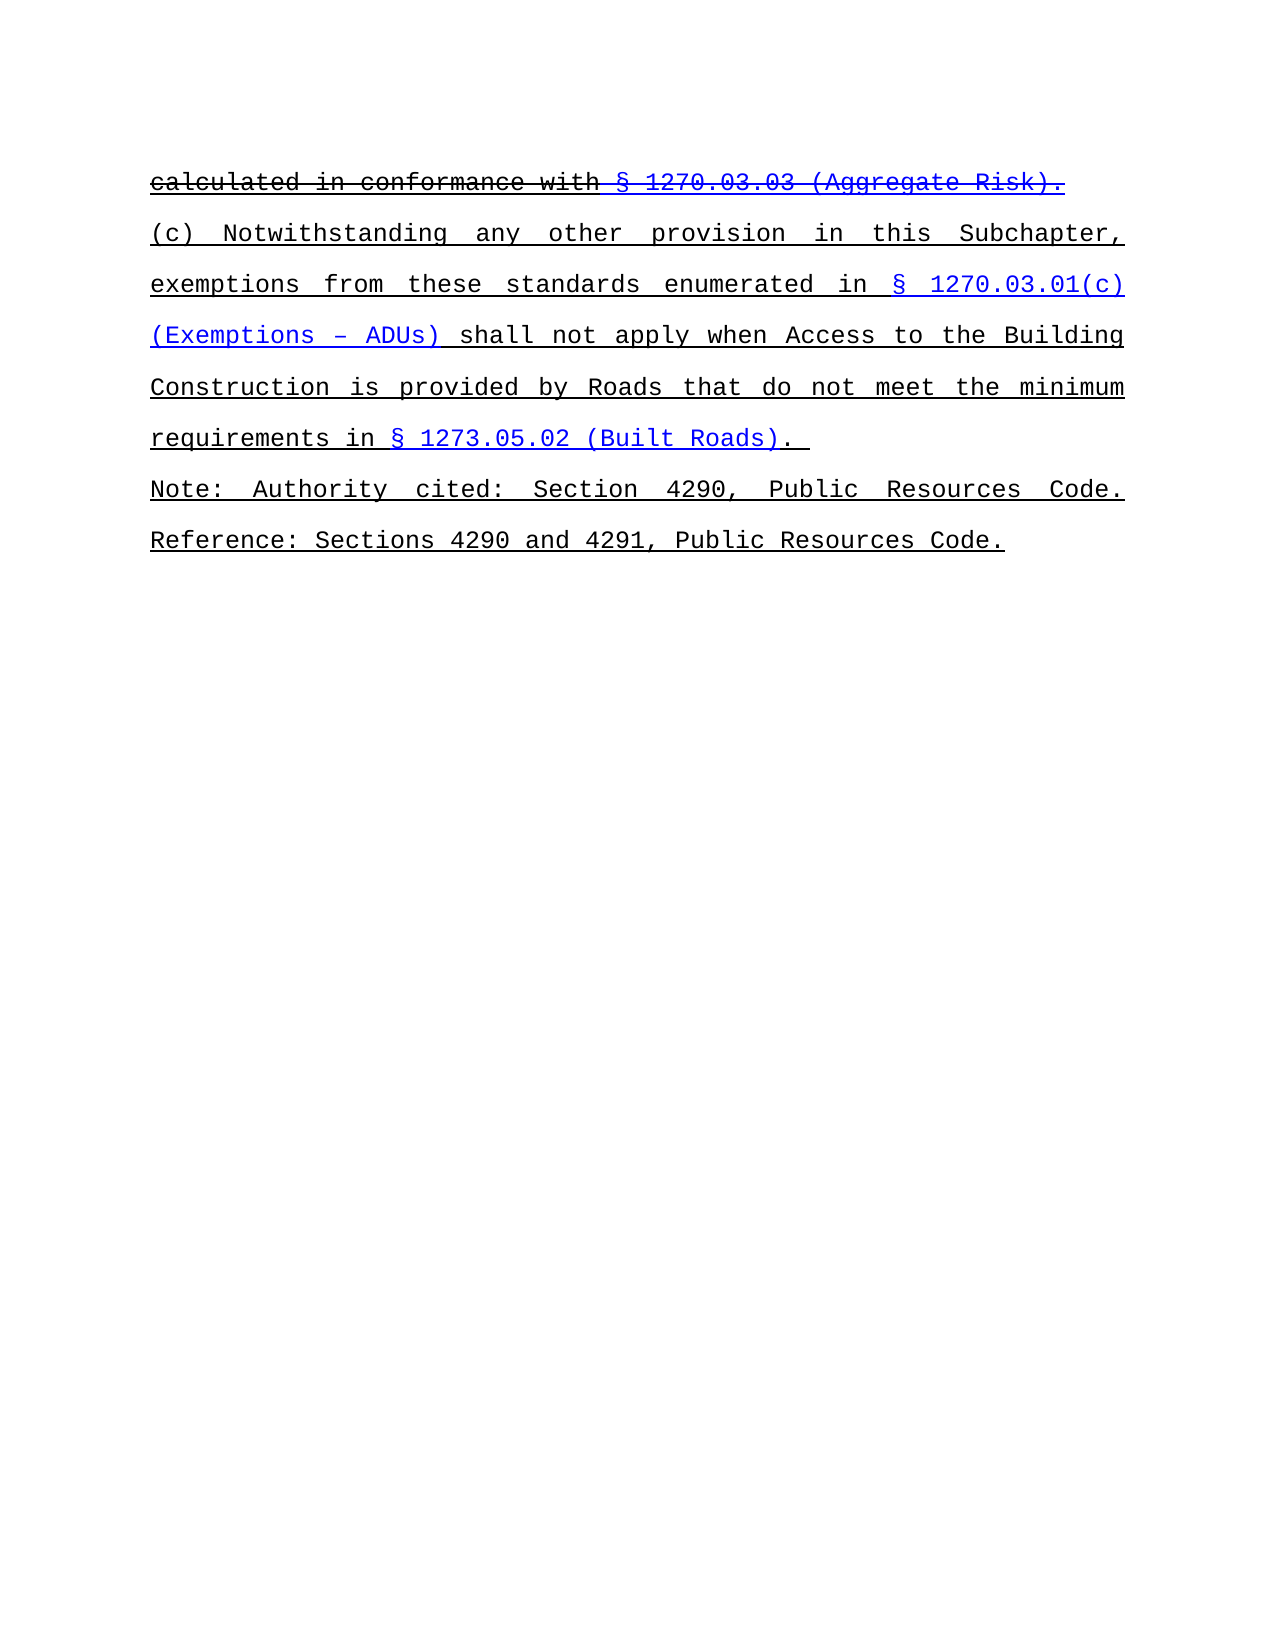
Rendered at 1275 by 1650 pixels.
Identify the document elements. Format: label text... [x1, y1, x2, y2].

text Note: Authority cited: Section 4290, Public Resources Code. Reference: Sections 4290 and 4291, Public Resources Code. [150, 501, 1125, 558]
text (c) Notwithstanding any other provision in this Subchapter, exemptions from these standards enumerated in § 1270.03.01(c) (Exemptions – ADUs) shall not apply when Access to the Building Construction is provided by Roads that do not meet the minimum requirements in § 1273.05.02 (Built Roads). [150, 201, 1125, 244]
text (c) Notwithstanding any other provision in this Subchapter, exemptions from these standards enumerated in § 1270.03.01(c) (Exemptions – ADUs) shall not apply when Access to the Building Construction is provided by Roads that do not meet the minimum requirements in § 1273.05.02 (Built Roads). [150, 399, 1125, 456]
text Note: Authority cited: Section 4290, Public Resources Code. Reference: Sections 4290 and 4291, Public Resources Code. [150, 456, 1125, 499]
text (c) Notwithstanding any other provision in this Subchapter, exemptions from these standards enumerated in § 1270.03.01(c) (Exemptions – ADUs) shall not apply when Access to the Building Construction is provided by Roads that do not meet the minimum requirements in § 1273.05.02 (Built Roads). [150, 297, 1125, 397]
text (c) Notwithstanding any other provision in this Subchapter, exemptions from these standards enumerated in § 1270.03.01(c) (Exemptions – ADUs) shall not apply when Access to the Building Construction is provided by Roads that do not meet the minimum requirements in § 1273.05.02 (Built Roads). [150, 246, 1125, 295]
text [150, 150, 1125, 201]
